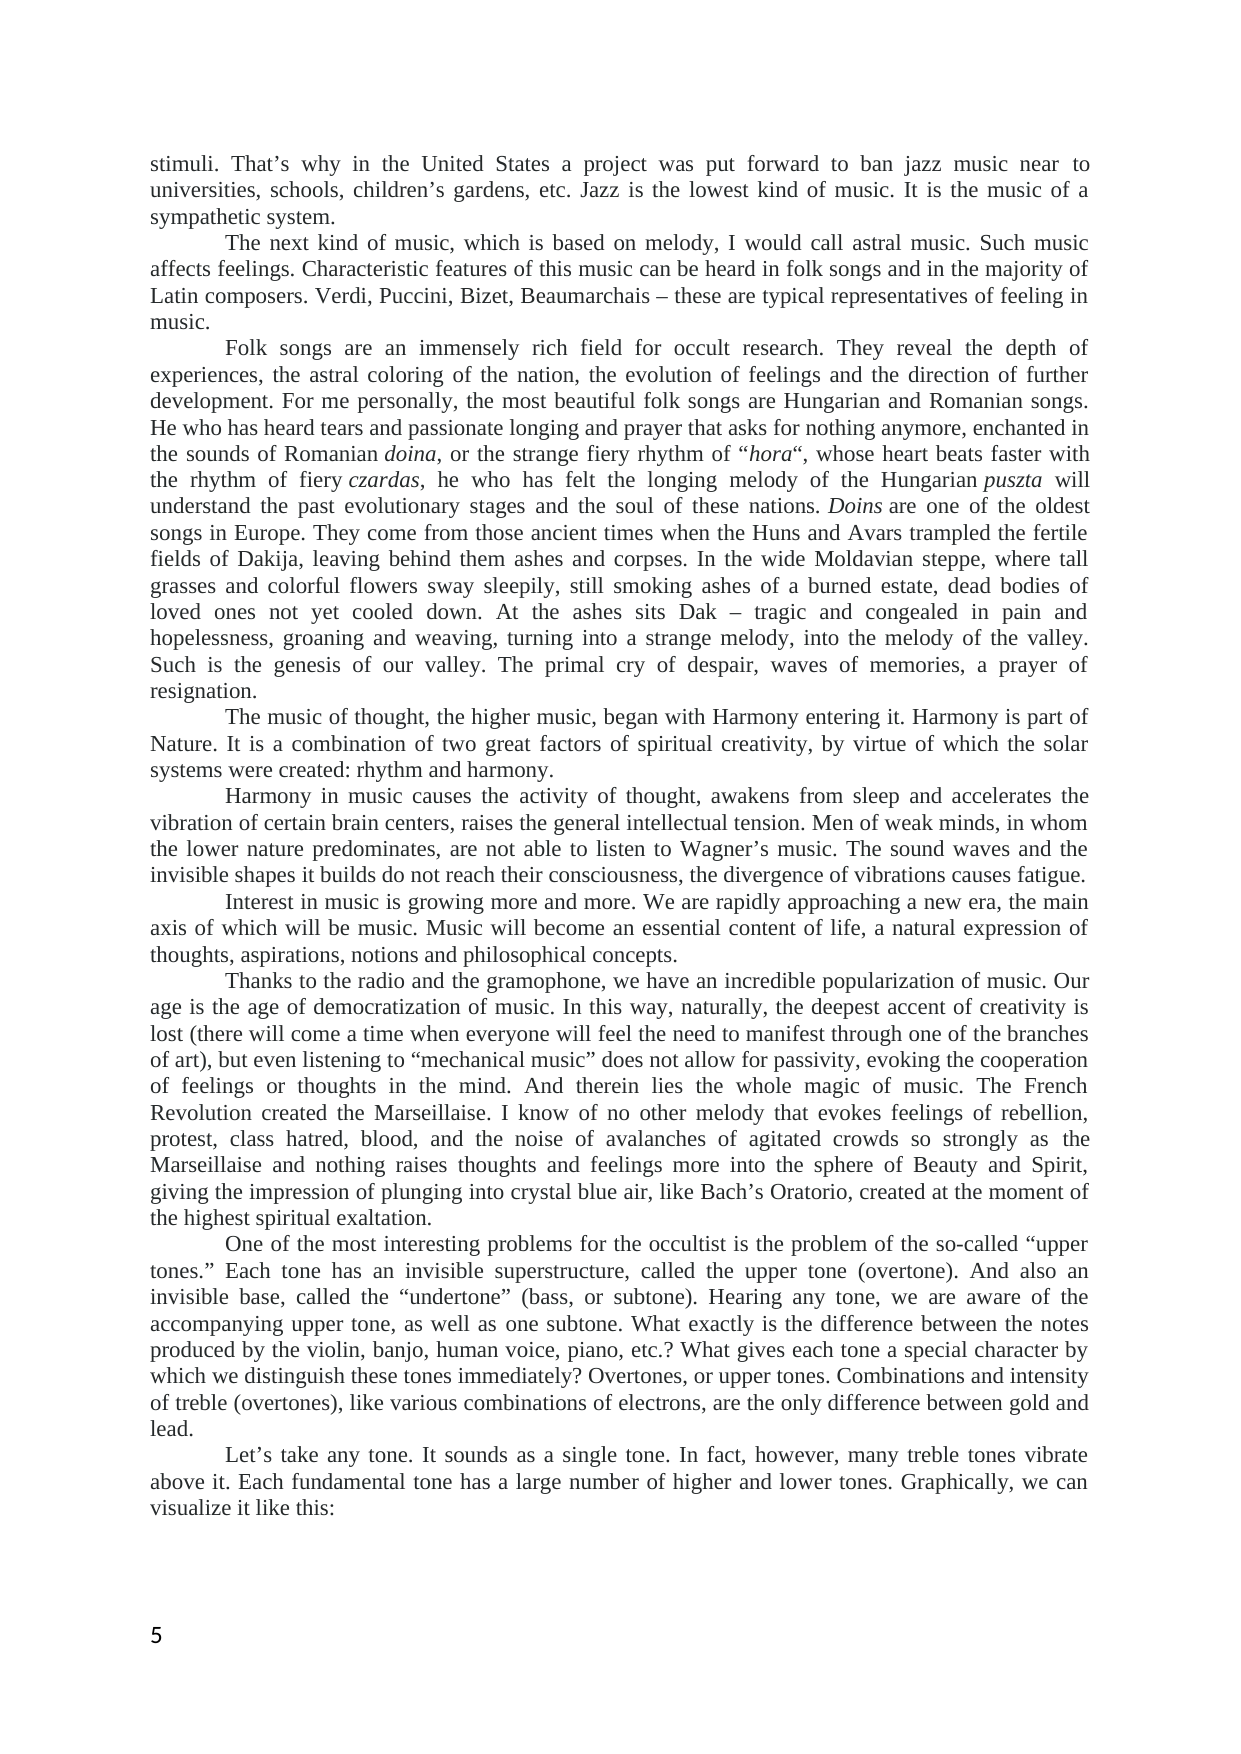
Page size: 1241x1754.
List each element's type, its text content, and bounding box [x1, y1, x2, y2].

text One of the most interesting problems for the occultist is the problem of the so-called “upper tones.” Each tone has an invisible superstructure, called the upper tone (overtone). And also an invisible base, called the “undertone” (bass, or subtone). Hearing any tone, we are aware of the accompanying upper tone, as well as one subtone. What exactly is the difference between the notes produced by the violin, banjo, human voice, piano, etc.? What gives each tone a special character by which we distinguish these tones immediately? Overtones, or upper tones. Combinations and intensity of treble (overtones), like various combinations of electrons, are the only difference between gold and lead. [150, 1231, 1090, 1441]
text Interest in music is growing more and more. We are rapidly approaching a new era, the main axis of which will be music. Music will become an essential content of life, a natural expression of thoughts, aspirations, notions and philosophical concepts. [150, 888, 1090, 967]
text Folk songs are an immensely rich field for occult research. They reveal the depth of experiences, the astral coloring of the nation, the evolution of feelings and the direction of further development. For me personally, the most beautiful folk songs are Hungarian and Romanian songs. He who has heard tears and passionate longing and prayer that asks for nothing anymore, enchanted in the sounds of Romanian doina, or the strange fiery rhythm of “hora“, whose heart beats faster with the rhythm of fiery czardas, he who has felt the longing melody of the Hungarian puszta will understand the past evolutionary stages and the soul of these nations. Doins are one of the oldest songs in Europe. They come from those ancient times when the Huns and Avars trampled the fertile fields of Dakija, leaving behind them ashes and corpses. In the wide Moldavian steppe, where tall grasses and colorful flowers sway sleepily, still smoking ashes of a burned estate, dead bodies of loved ones not yet cooled down. At the ashes sits Dak – tragic and congealed in pain and hopelessness, groaning and weaving, turning into a strange melody, into the melody of the valley. Such is the genesis of our valley. The primal cry of despair, waves of memories, a prayer of resignation. [150, 334, 1090, 703]
text Thanks to the radio and the gramophone, we have an incredible popularization of music. Our age is the age of democratization of music. In this way, naturally, the deepest accent of creativity is lost (there will come a time when everyone will feel the need to manifest through one of the branches of art), but even listening to “mechanical music” does not allow for passivity, evoking the cooperation of feelings or thoughts in the mind. And therein lies the whole magic of music. The French Revolution created the Marseillaise. I know of no other melody that evokes feelings of rebellion, protest, class hatred, blood, and the noise of avalanches of agitated crowds so strongly as the Marseillaise and nothing raises thoughts and feelings more into the sphere of Beauty and Spirit, giving the impression of plunging into crystal blue air, like Bach’s Oratorio, created at the moment of the highest spiritual exaltation. [150, 967, 1090, 1231]
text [150, 150, 1090, 229]
text The music of thought, the higher music, began with Harmony entering it. Harmony is part of Nature. It is a combination of two great factors of spiritual creativity, by virtue of which the solar systems were created: rhythm and harmony. [150, 703, 1090, 782]
text Harmony in music causes the activity of thought, awakens from sleep and accelerates the vibration of certain brain centers, raises the general intellectual tension. Men of weak minds, in whom the lower nature predominates, are not able to listen to Wagner’s music. The sound waves and the invisible shapes it builds do not reach their consciousness, the divergence of vibrations causes fatigue. [150, 782, 1090, 888]
text The next kind of music, which is based on melody, I would call astral music. Such music affects feelings. Characteristic features of this music can be heard in folk songs and in the majority of Latin composers. Verdi, Puccini, Bizet, Beaumarchais – these are typical representatives of feeling in music. [150, 229, 1090, 334]
text Let’s take any tone. It sounds as a single tone. In fact, however, many treble tones vibrate above it. Each fundamental tone has a large number of higher and lower tones. Graphically, we can visualize it like this: [150, 1441, 1090, 1520]
